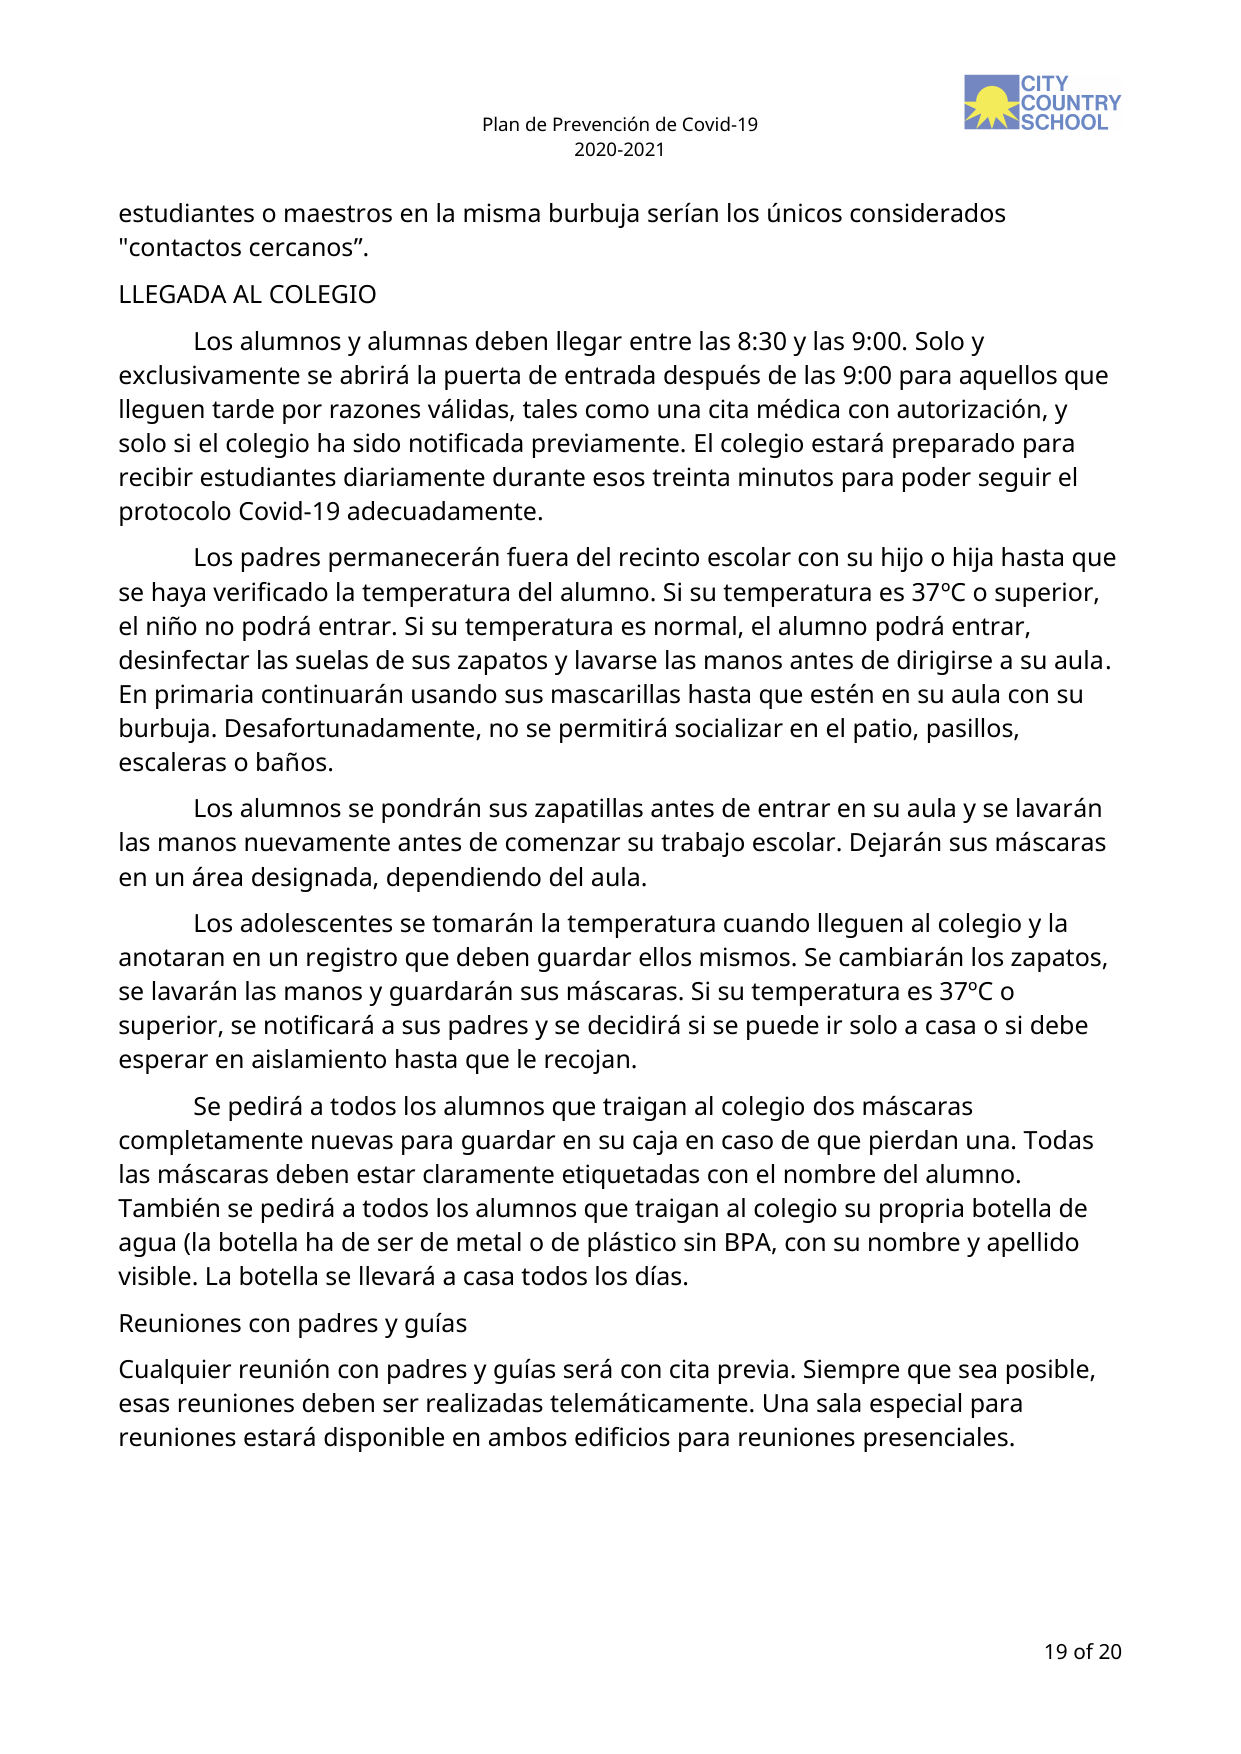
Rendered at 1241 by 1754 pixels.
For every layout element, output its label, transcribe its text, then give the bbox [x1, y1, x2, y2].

text Se pedirá a todos los alumnos que traigan al colegio dos máscaras completamente nuevas para guardar en su caja en caso de que pierdan una. Todas las máscaras deben estar claramente etiquetadas con el nombre del alumno. También se pedirá a todos los alumnos que traigan al colegio su propria botella de agua (la botella ha de ser de metal o de plástico sin BPA, con su nombre y apellido visible. La botella se llevará a casa todos los días. [118, 1088, 1122, 1293]
text LLEGADA AL COLEGIO [118, 277, 1122, 311]
text Los padres permanecerán fuera del recinto escolar con su hijo o hija hasta que se haya verificado la temperatura del alumno. Si su temperatura es 37ºC o superior, el niño no podrá entrar. Si su temperatura es normal, el alumno podrá entrar, desinfectar las suelas de sus zapatos y lavarse las manos antes de dirigirse a su aula. En primaria continuarán usando sus mascarillas hasta que estén en su aula con su burbuja. Desafortunadamente, no se permitirá socializar en el patio, pasillos, escaleras o baños. [118, 540, 1122, 778]
text Los alumnos se pondrán sus zapatillas antes de entrar en su aula y se lavarán las manos nuevamente antes de comenzar su trabajo escolar. Dejarán sus máscaras en un área designada, dependiendo del aula. [118, 791, 1122, 893]
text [118, 196, 1122, 264]
text Reuniones con padres y guías [118, 1305, 1122, 1339]
text Cualquier reunión con padres y guías será con cita previa. Siempre que sea posible, esas reuniones deben ser realizadas telemáticamente. Una sala especial para reuniones estará disponible en ambos edificios para reuniones presenciales. [118, 1352, 1122, 1454]
picture [963, 73, 1122, 131]
text Los adolescentes se tomarán la temperatura cuando lleguen al colegio y la anotaran en un registro que deben guardar ellos mismos. Se cambiarán los zapatos, se lavarán las manos y guardarán sus máscaras. Si su temperatura es 37ºC o superior, se notificará a sus padres y se decidirá si se puede ir solo a casa o si debe esperar en aislamiento hasta que le recojan. [118, 906, 1122, 1076]
text Los alumnos y alumnas deben llegar entre las 8:30 y las 9:00. Solo y exclusivamente se abrirá la puerta de entrada después de las 9:00 para aquellos que lleguen tarde por razones válidas, tales como una cita médica con autorización, y solo si el colegio ha sido notificada previamente. El colegio estará preparado para recibir estudiantes diariamente durante esos treinta minutos para poder seguir el protocolo Covid-19 adecuadamente. [118, 323, 1122, 528]
